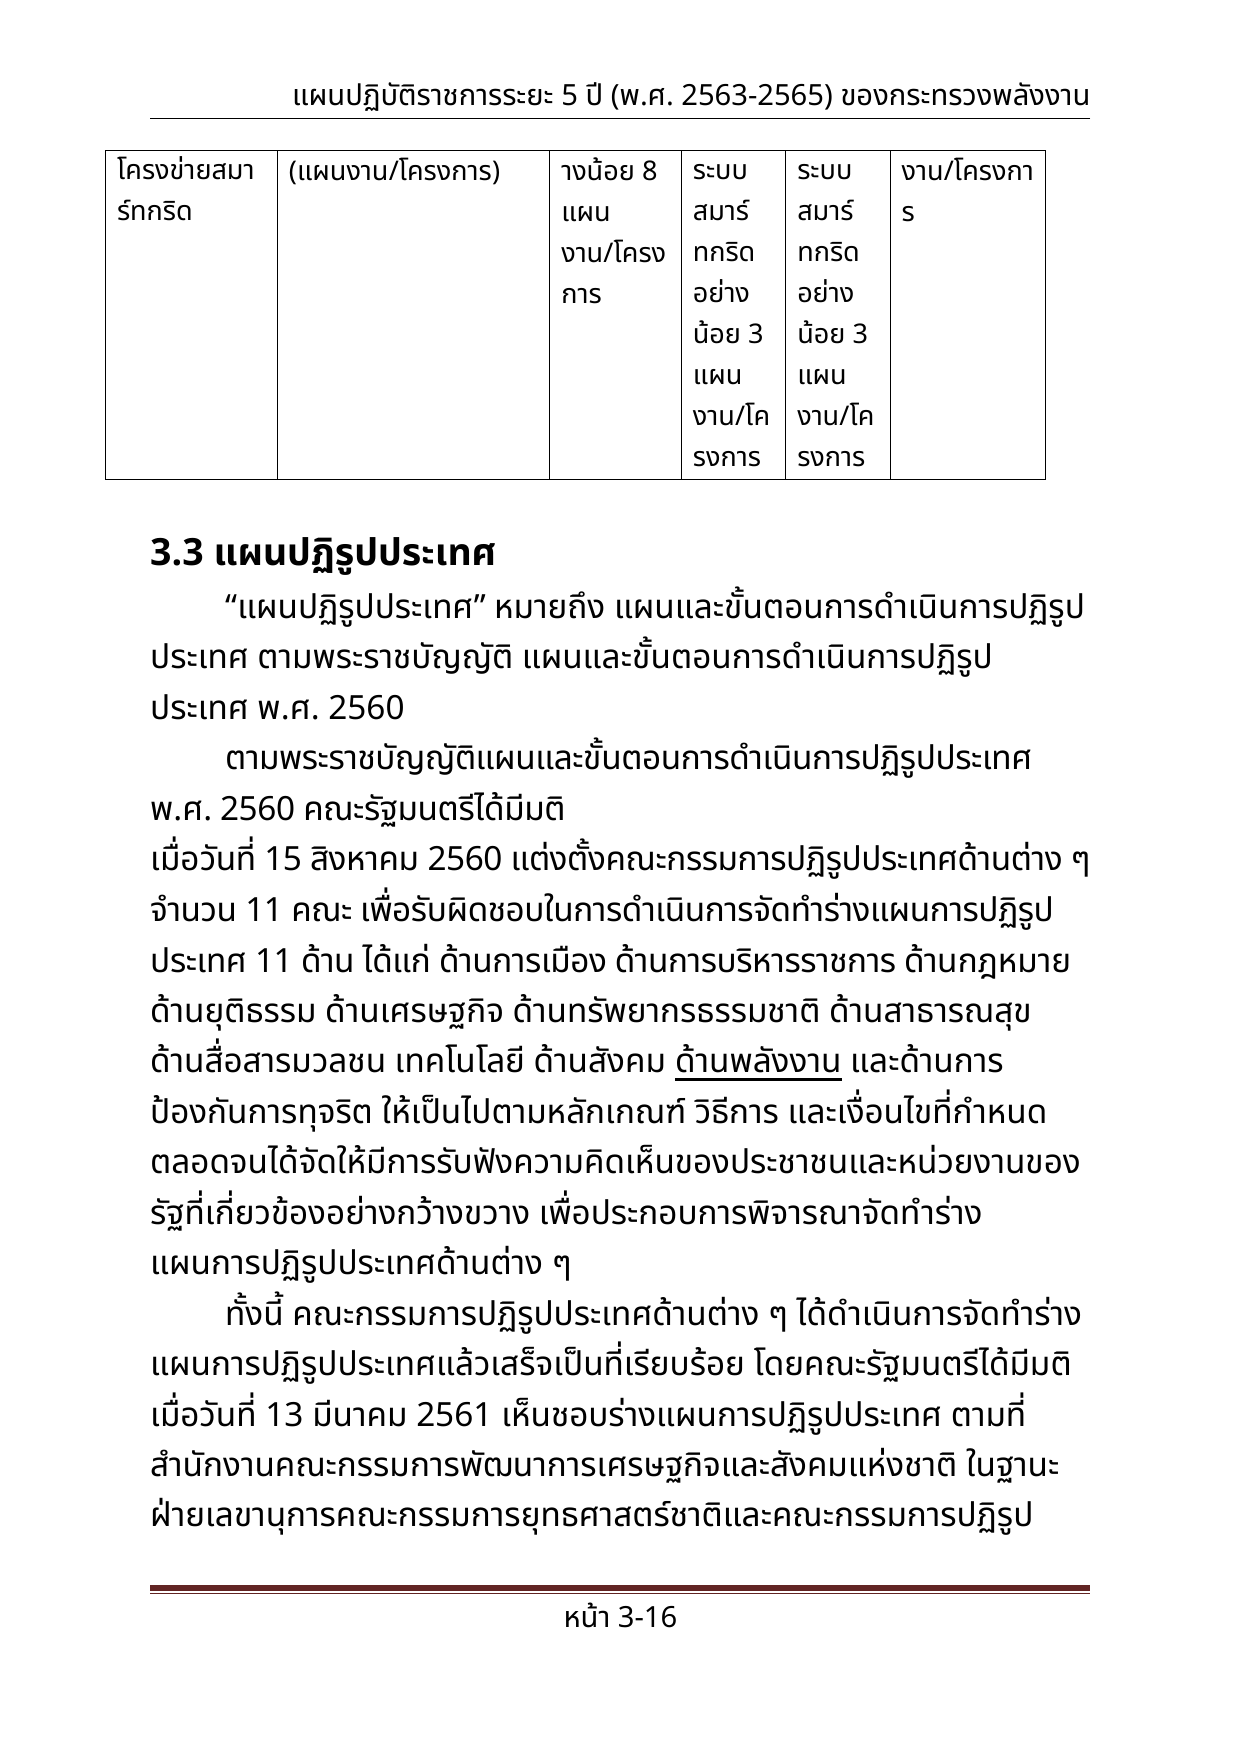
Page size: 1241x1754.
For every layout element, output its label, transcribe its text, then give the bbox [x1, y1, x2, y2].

text ตามพระราชบัญญัติแผนและขั้นตอนการดำเนินการปฏิรูปประเทศ พ.ศ. 2560 คณะรัฐมนตรีได้มีมติ เมื่อวันที่ 15 สิงหาคม 2560 แต่งตั้งคณะกรรมการปฏิรูปประเทศด้านต่าง ๆ จำนวน 11 คณะ เพื่อรับผิดชอบในการดำเนินการจัดทำร่างแผนการปฏิรูปประเทศ 11 ด้าน ได้แก่ ด้านการเมือง ด้านการบริหารราชการ ด้านกฎหมาย ด้านยุติธรรม ด้านเศรษฐกิจ ด้านทรัพยากรธรรมชาติ ด้านสาธารณสุข ด้านสื่อสารมวลชน เทคโนโลยี ด้านสังคม ด้านพลังงาน และด้านการป้องกันการทุจริต ให้เป็นไปตามหลักเกณฑ์ วิธีการ และเงื่อนไขที่กำหนด ตลอดจนได้จัดให้มีการรับฟังความคิดเห็นของประชาชนและหน่วยงานของรัฐที่เกี่ยวข้องอย่างกว้างขวาง เพื่อประกอบการพิจารณาจัดทำร่างแผนการปฏิรูปประเทศด้านต่าง ๆ [150, 734, 1090, 1289]
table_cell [106, 151, 277, 479]
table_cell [550, 151, 681, 479]
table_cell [786, 151, 890, 479]
text “แผนปฏิรูปประเทศ” หมายถึง แผนและขั้นตอนการดำเนินการปฏิรูปประเทศ ตามพระราชบัญญัติ แผนและขั้นตอนการดำเนินการปฏิรูปประเทศ พ.ศ. 2560 [150, 582, 1090, 734]
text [150, 1289, 1090, 1542]
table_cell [278, 151, 549, 479]
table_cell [891, 151, 1045, 479]
text 3.3 แผนปฏิรูปประเทศ [150, 525, 1090, 582]
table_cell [682, 151, 785, 479]
